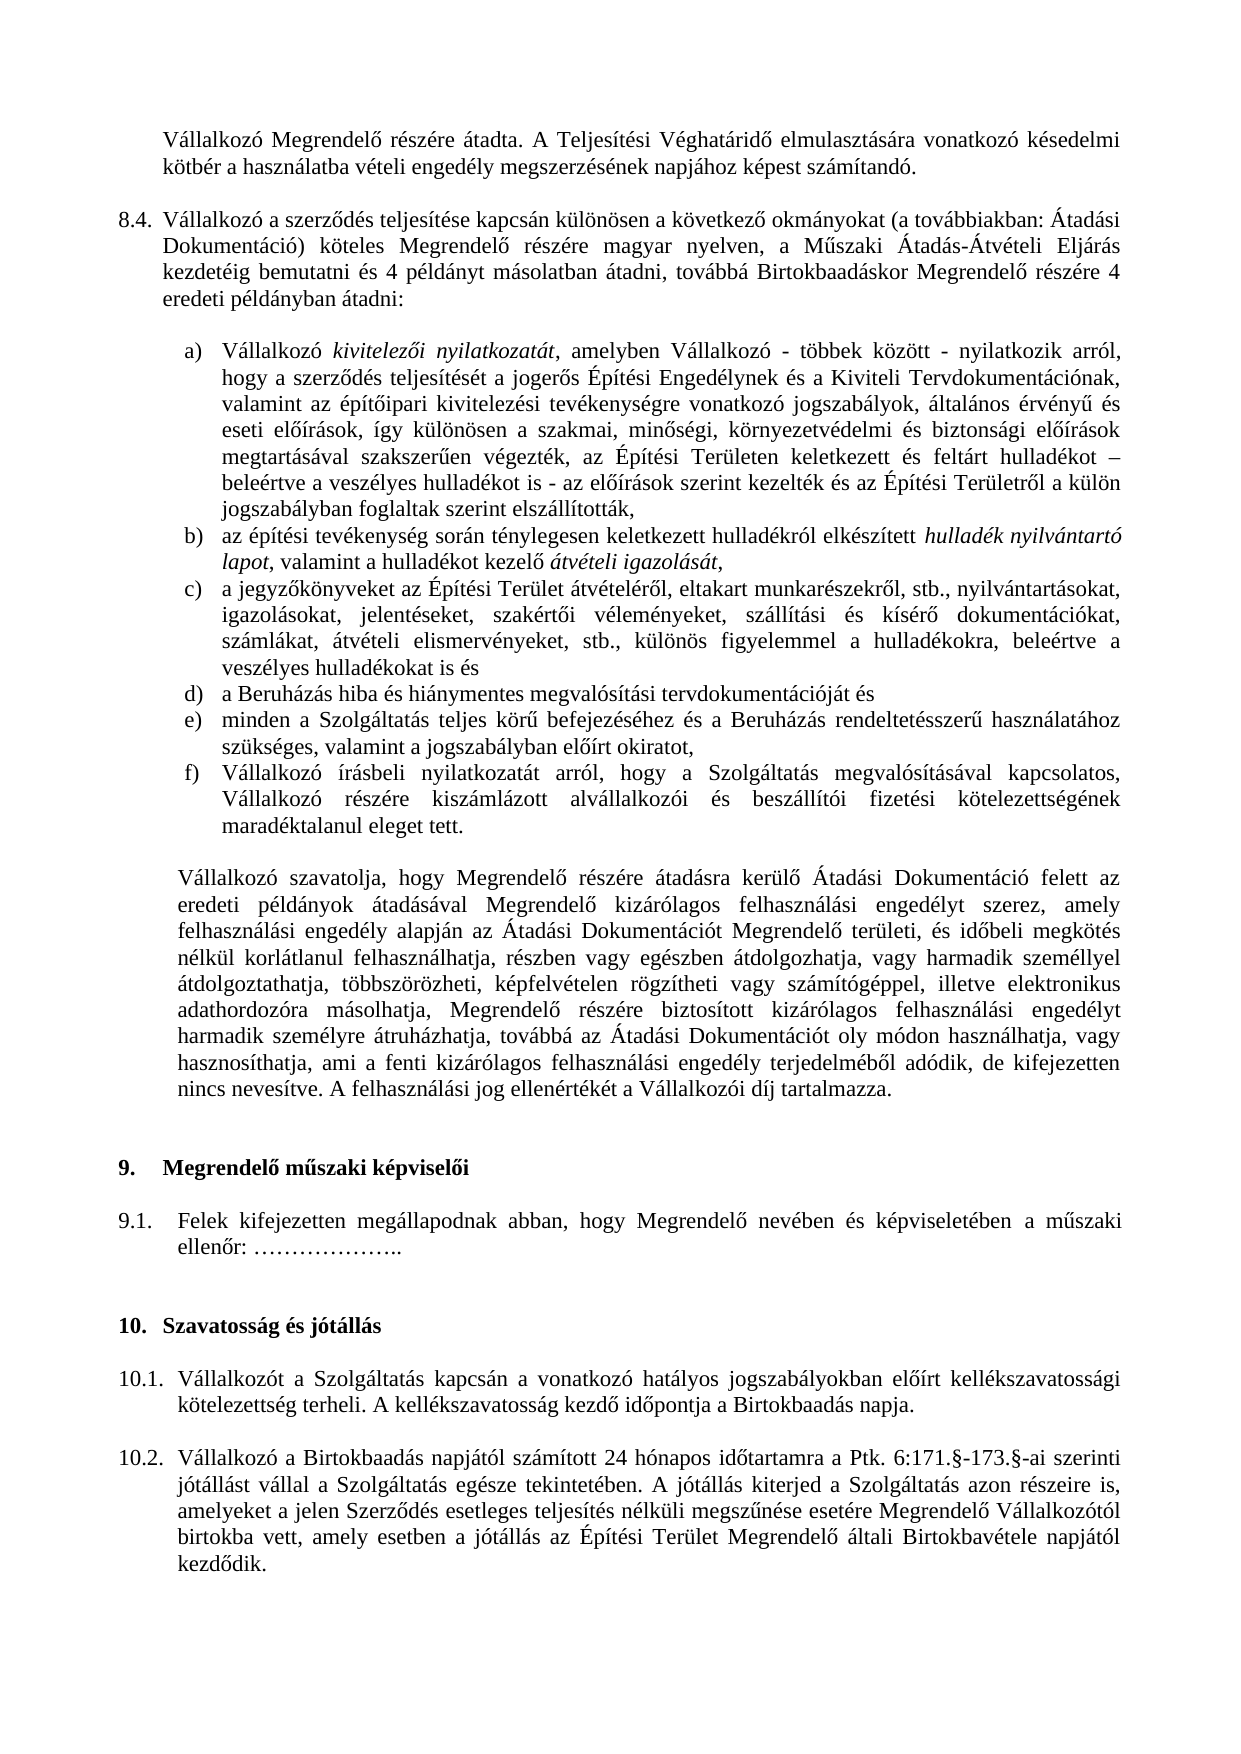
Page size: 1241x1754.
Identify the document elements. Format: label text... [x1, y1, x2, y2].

list a Beruházás hiba és hiánymentes megvalósítási tervdokumentációját és [184, 680, 1122, 706]
list Megrendelő műszaki képviselői [118, 1154, 1122, 1181]
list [118, 127, 1122, 179]
list Szavatosság és jótállás [118, 1312, 1122, 1339]
text Vállalkozó szavatolja, hogy Megrendelő részére átadásra kerülő Átadási Dokumentáció felett az eredeti példányok átadásával Megrendelő kizárólagos felhasználási engedélyt szerez, amely felhasználási engedély alapján az Átadási Dokumentációt Megrendelő területi, és időbeli megkötés nélkül korlátlanul felhasználhatja, részben vagy egészben átdolgozhatja, vagy harmadik személlyel átdolgoztathatja, többszörözheti, képfelvételen rögzítheti vagy számítógéppel, illetve elektronikus adathordozóra másolhatja, Megrendelő részére biztosított kizárólagos felhasználási engedélyt harmadik személyre átruházhatja, továbbá az Átadási Dokumentációt oly módon használhatja, vagy hasznosíthatja, ami a fenti kizárólagos felhasználási engedély terjedelméből adódik, de kifejezetten nincs nevesítve. A felhasználási jog ellenértékét a Vállalkozói díj tartalmazza. [177, 864, 1122, 1102]
list Vállalkozó kivitelezői nyilatkozatát, amelyben Vállalkozó - többek között - nyilatkozik arról, hogy a szerződés teljesítését a jogerős Építési Engedélynek és a Kiviteli Tervdokumentációnak, valamint az építőipari kivitelezési tevékenységre vonatkozó jogszabályok, általános érvényű és eseti előírások, így különösen a szakmai, minőségi, környezetvédelmi és biztonsági előírások megtartásával szakszerűen végezték, az Építési Területen keletkezett és feltárt hulladékot – beleértve a veszélyes hulladékot is - az előírások szerint kezelték és az Építési Területről a külön jogszabályban foglaltak szerint elszállították, [184, 337, 1122, 522]
list Vállalkozót a Szolgáltatás kapcsán a vonatkozó hatályos jogszabályokban előírt kellékszavatossági kötelezettség terheli. A kellékszavatosság kezdő időpontja a Birtokbaadás napja. [118, 1365, 1122, 1418]
list Felek kifejezetten megállapodnak abban, hogy Megrendelő nevében és képviseletében a műszaki ellenőr: ……………….. [118, 1207, 1122, 1260]
list Vállalkozó a szerződés teljesítése kapcsán különösen a következő okmányokat (a továbbiakban: Átadási Dokumentáció) köteles Megrendelő részére magyar nyelven, a Műszaki Átadás-Átvételi Eljárás kezdetéig bemutatni és 4 példányt másolatban átadni, továbbá Birtokbaadáskor Megrendelő részére 4 eredeti példányban átadni: [118, 206, 1122, 311]
list az építési tevékenység során ténylegesen keletkezett hulladékról elkészített hulladék nyilvántartó lapot, valamint a hulladékot kezelő átvételi igazolását, [184, 522, 1122, 574]
list a jegyzőkönyveket az Építési Terület átvételéről, eltakart munkarészekről, stb., nyilvántartásokat, igazolásokat, jelentéseket, szakértői véleményeket, szállítási és kísérő dokumentációkat, számlákat, átvételi elismervényeket, stb., különös figyelemmel a hulladékokra, beleértve a veszélyes hulladékokat is és [184, 574, 1122, 680]
list minden a Szolgáltatás teljes körű befejezéséhez és a Beruházás rendeltetésszerű használatához szükséges, valamint a jogszabályban előírt okiratot, [184, 706, 1122, 759]
list Vállalkozó írásbeli nyilatkozatát arról, hogy a Szolgáltatás megvalósításával kapcsolatos, Vállalkozó részére kiszámlázott alvállalkozói és beszállítói fizetési kötelezettségének maradéktalanul eleget tett. [184, 759, 1122, 838]
list Vállalkozó a Birtokbaadás napjától számított 24 hónapos időtartamra a Ptk. 6:171.§-173.§-ai szerinti jótállást vállal a Szolgáltatás egésze tekintetében. A jótállás kiterjed a Szolgáltatás azon részeire is, amelyeket a jelen Szerződés esetleges teljesítés nélküli megszűnése esetére Megrendelő Vállalkozótól birtokba vett, amely esetben a jótállás az Építési Terület Megrendelő általi Birtokbavétele napjától kezdődik. [118, 1444, 1122, 1576]
